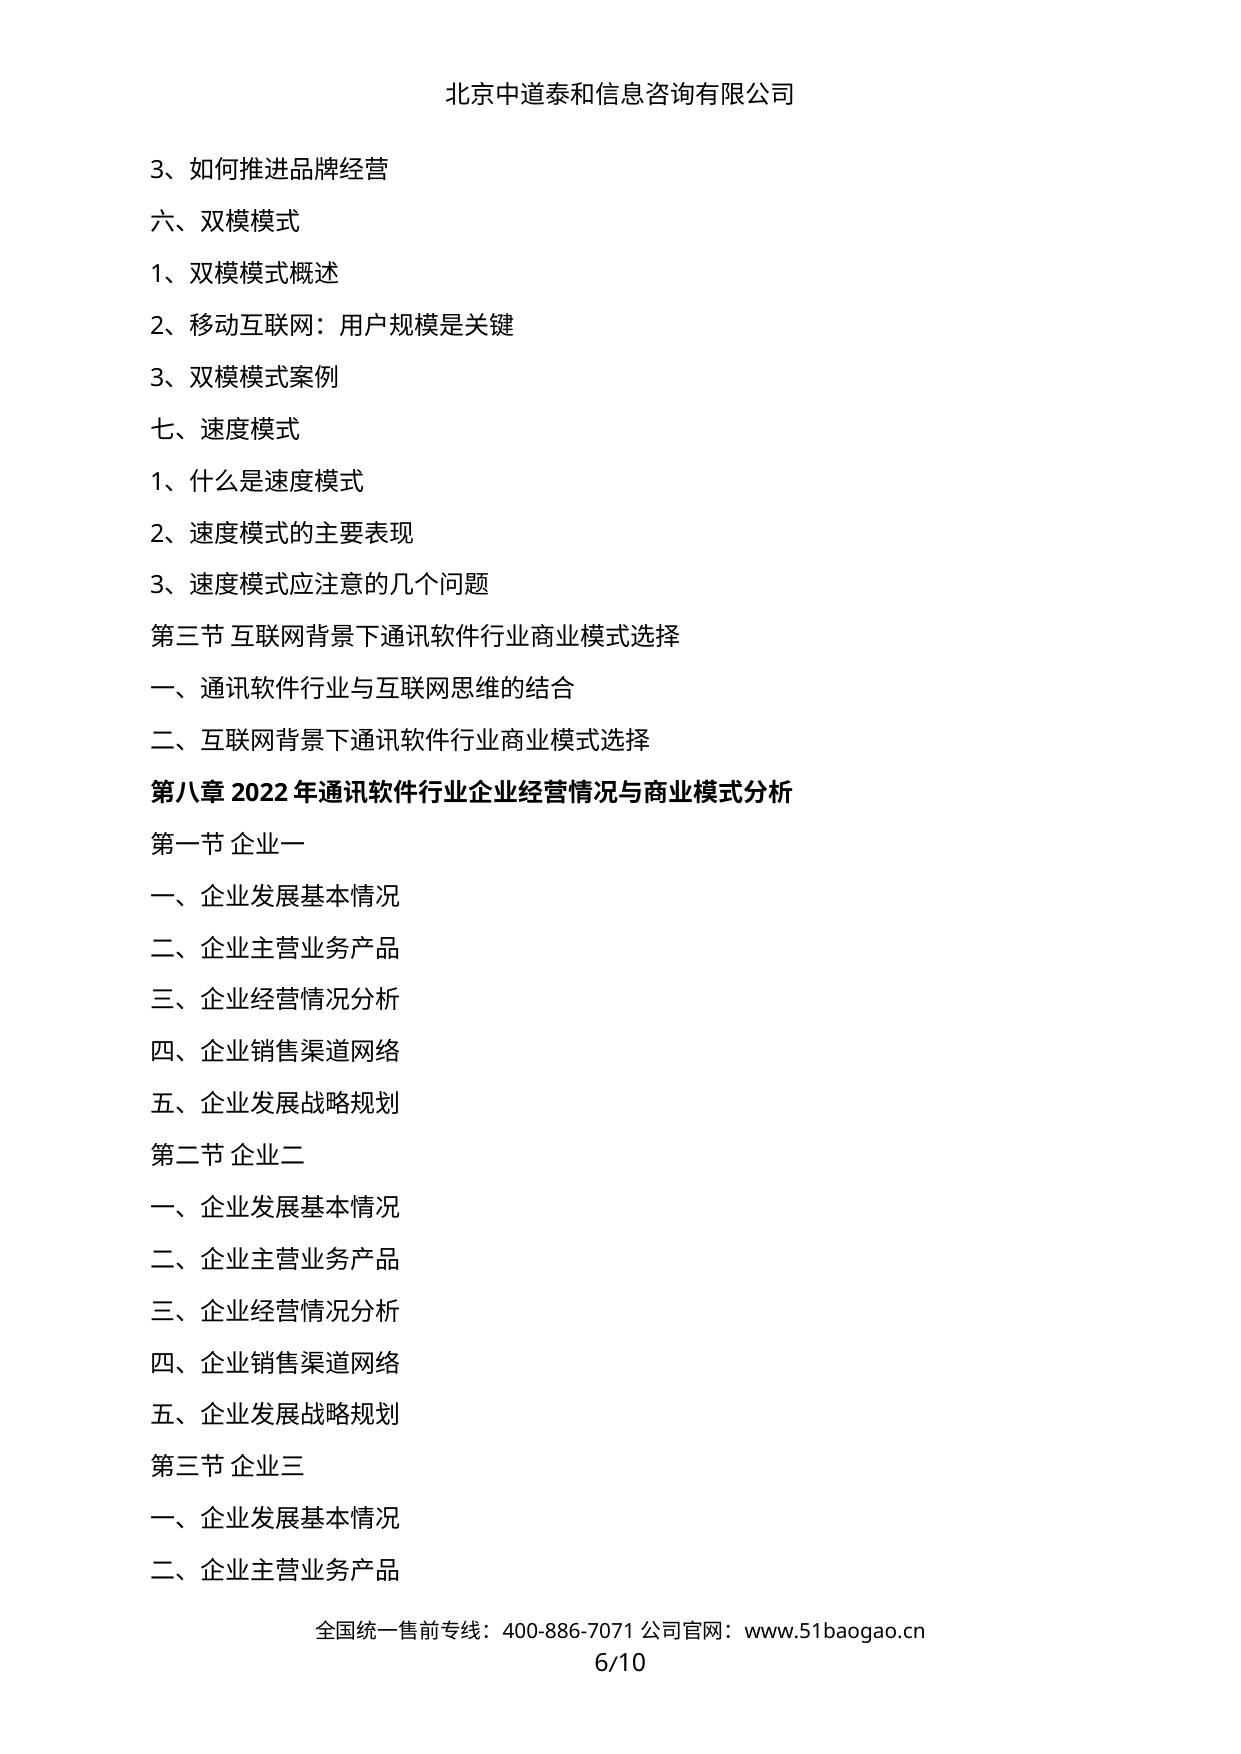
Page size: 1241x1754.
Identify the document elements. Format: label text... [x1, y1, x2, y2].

text 七、速度模式 [150, 409, 1090, 446]
text 一、企业发展基本情况 [150, 1499, 1090, 1535]
text 3、速度模式应注意的几个问题 [150, 565, 1090, 601]
text 第一节 企业一 [150, 824, 1090, 861]
text 四、企业销售渠道网络 [150, 1032, 1090, 1068]
text 五、企业发展战略规划 [150, 1395, 1090, 1431]
text 第三节 互联网背景下通讯软件行业商业模式选择 [150, 617, 1090, 653]
text 3、如何推进品牌经营 [150, 150, 1090, 186]
text 二、企业主营业务产品 [150, 1239, 1090, 1276]
text 第二节 企业二 [150, 1136, 1090, 1172]
text 五、企业发展战略规划 [150, 1084, 1090, 1120]
text 一、企业发展基本情况 [150, 876, 1090, 912]
text 二、企业主营业务产品 [150, 928, 1090, 964]
text 三、企业经营情况分析 [150, 980, 1090, 1016]
text 二、企业主营业务产品 [150, 1551, 1090, 1587]
text 3、双模模式案例 [150, 357, 1090, 394]
text 二、互联网背景下通讯软件行业商业模式选择 [150, 721, 1090, 757]
text 第三节 企业三 [150, 1447, 1090, 1483]
text 一、通讯软件行业与互联网思维的结合 [150, 669, 1090, 705]
text 1、双模模式概述 [150, 254, 1090, 290]
text 四、企业销售渠道网络 [150, 1343, 1090, 1379]
text 六、双模模式 [150, 202, 1090, 238]
text 一、企业发展基本情况 [150, 1187, 1090, 1224]
text 2、移动互联网：用户规模是关键 [150, 306, 1090, 342]
text 三、企业经营情况分析 [150, 1291, 1090, 1327]
text 1、什么是速度模式 [150, 461, 1090, 497]
text 第八章 2022年通讯软件行业企业经营情况与商业模式分析 [150, 772, 1090, 809]
text 2、速度模式的主要表现 [150, 513, 1090, 549]
